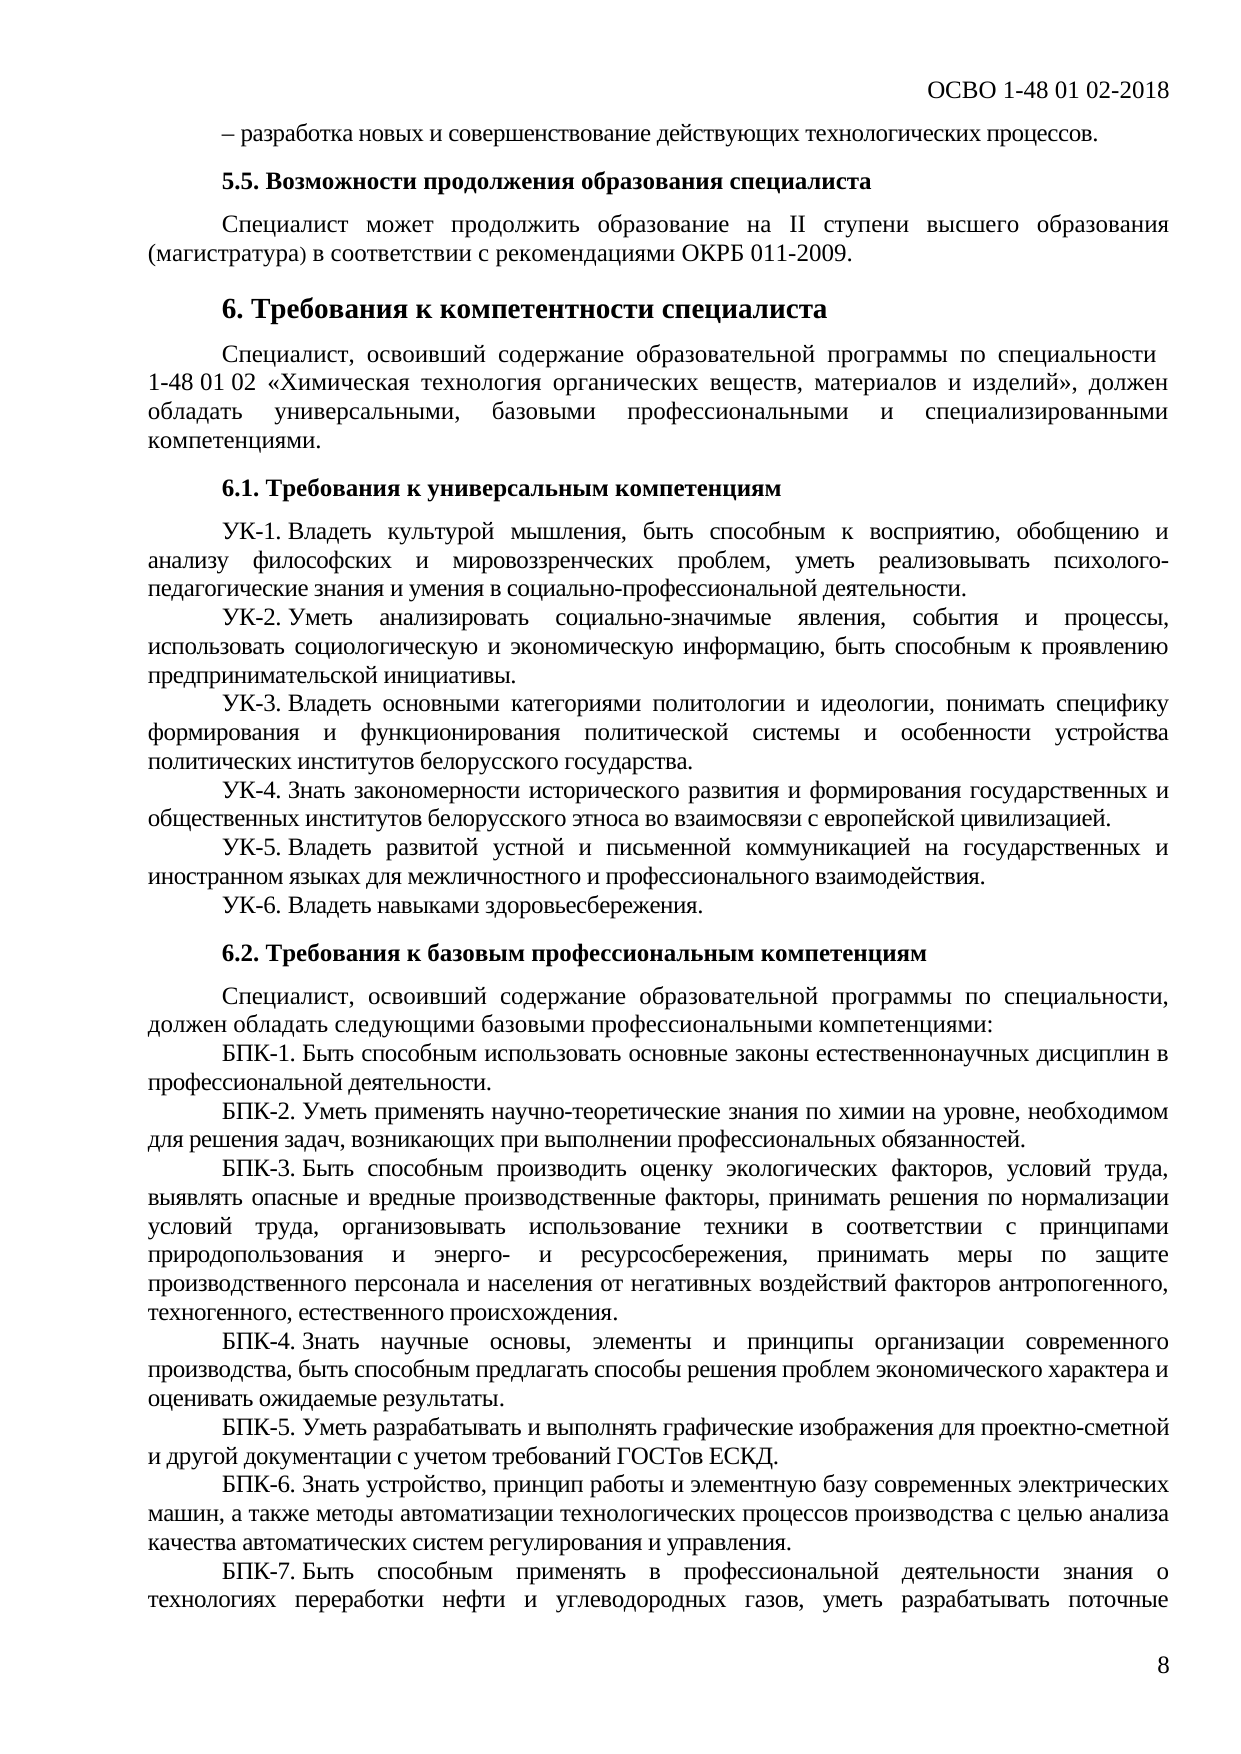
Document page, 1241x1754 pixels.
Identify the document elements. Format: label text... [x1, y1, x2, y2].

text УК-1. Владеть культурой мышления, быть способным к восприятию, обобщению и анализу философских и мировоззренческих проблем, уметь реализовывать психолого-педагогические знания и умения в социально-профессиональной деятельности. [148, 516, 1169, 602]
text УК-6. Владеть навыками здоровьесбережения. [148, 890, 1169, 918]
text БПК-6. Знать устройство, принцип работы и элементную базу современных электрических машин, а также методы автоматизации технологических процессов производства с целью анализа качества автоматических систем регулирования и управления. [148, 1469, 1169, 1556]
text БПК-3. Быть способным производить оценку экологических факторов, условий труда, выявлять опасные и вредные производственные факторы, принимать решения по нормализации условий труда, организовывать использование техники в соответствии с принципами природопользования и энерго- и ресурсосбережения, принимать меры по защите производственного персонала и населения от негативных воздействий факторов антропогенного, техногенного, естественного происхождения. [148, 1153, 1169, 1326]
text 6.2. Требования к базовым профессиональным компетенциям [148, 938, 1169, 966]
text Специалист, освоивший содержание образовательной программы по специальности, должен обладать следующими базовыми профессиональными компетенциями: [148, 981, 1169, 1038]
text 6. Требования к компетентности специалиста [148, 291, 1169, 324]
text БПК-2. Уметь применять научно-теоретические знания по химии на уровне, необходимом для решения задач, возникающих при выполнении профессиональных обязанностей. [148, 1096, 1169, 1153]
text УК-3. Владеть основными категориями политологии и идеологии, понимать специфику формирования и функционирования политической системы и особенности устройства политических институтов белорусского государства. [148, 688, 1169, 775]
text УК-4. Знать закономерности исторического развития и формирования государственных и общественных институтов белорусского этноса во взаимосвязи с европейской цивилизацией. [148, 775, 1169, 832]
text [148, 1556, 1169, 1613]
text 5.5. Возможности продолжения образования специалиста [148, 166, 1169, 195]
text БПК-1. Быть способным использовать основные законы естественнонаучных дисциплин в профессиональной деятельности. [148, 1038, 1169, 1096]
text УК-2. Уметь анализировать социально-значимые явления, события и процессы, использовать социологическую и экономическую информацию, быть способным к проявлению предпринимательской инициативы. [148, 602, 1169, 688]
text БПК-4. Знать научные основы, элементы и принципы организации современного производства, быть способным предлагать способы решения проблем экономического характера и оценивать ожидаемые результаты. [148, 1326, 1169, 1412]
text БПК-5. Уметь разрабатывать и выполнять графические изображения для проектно-сметной и другой документации с учетом требований ГОСТов ЕСКД. [148, 1412, 1169, 1469]
text УК-5. Владеть развитой устной и письменной коммуникацией на государственных и иностранном языках для межличностного и профессионального взаимодействия. [148, 832, 1169, 890]
text Специалист, освоивший содержание образовательной программы по специальности 1-48 01 02 «Химическая технология органических веществ, материалов и изделий», должен обладать универсальными, базовыми профессиональными и специализированными компетенциями. [148, 339, 1169, 454]
text – разработка новых и совершенствование действующих технологических процессов. [148, 118, 1169, 147]
text Специалист может продолжить образование на II ступени высшего образования (магистратура) в соответствии с рекомендациями ОКРБ 011-2009. [148, 209, 1169, 267]
text 6.1. Требования к универсальным компетенциям [148, 473, 1169, 502]
